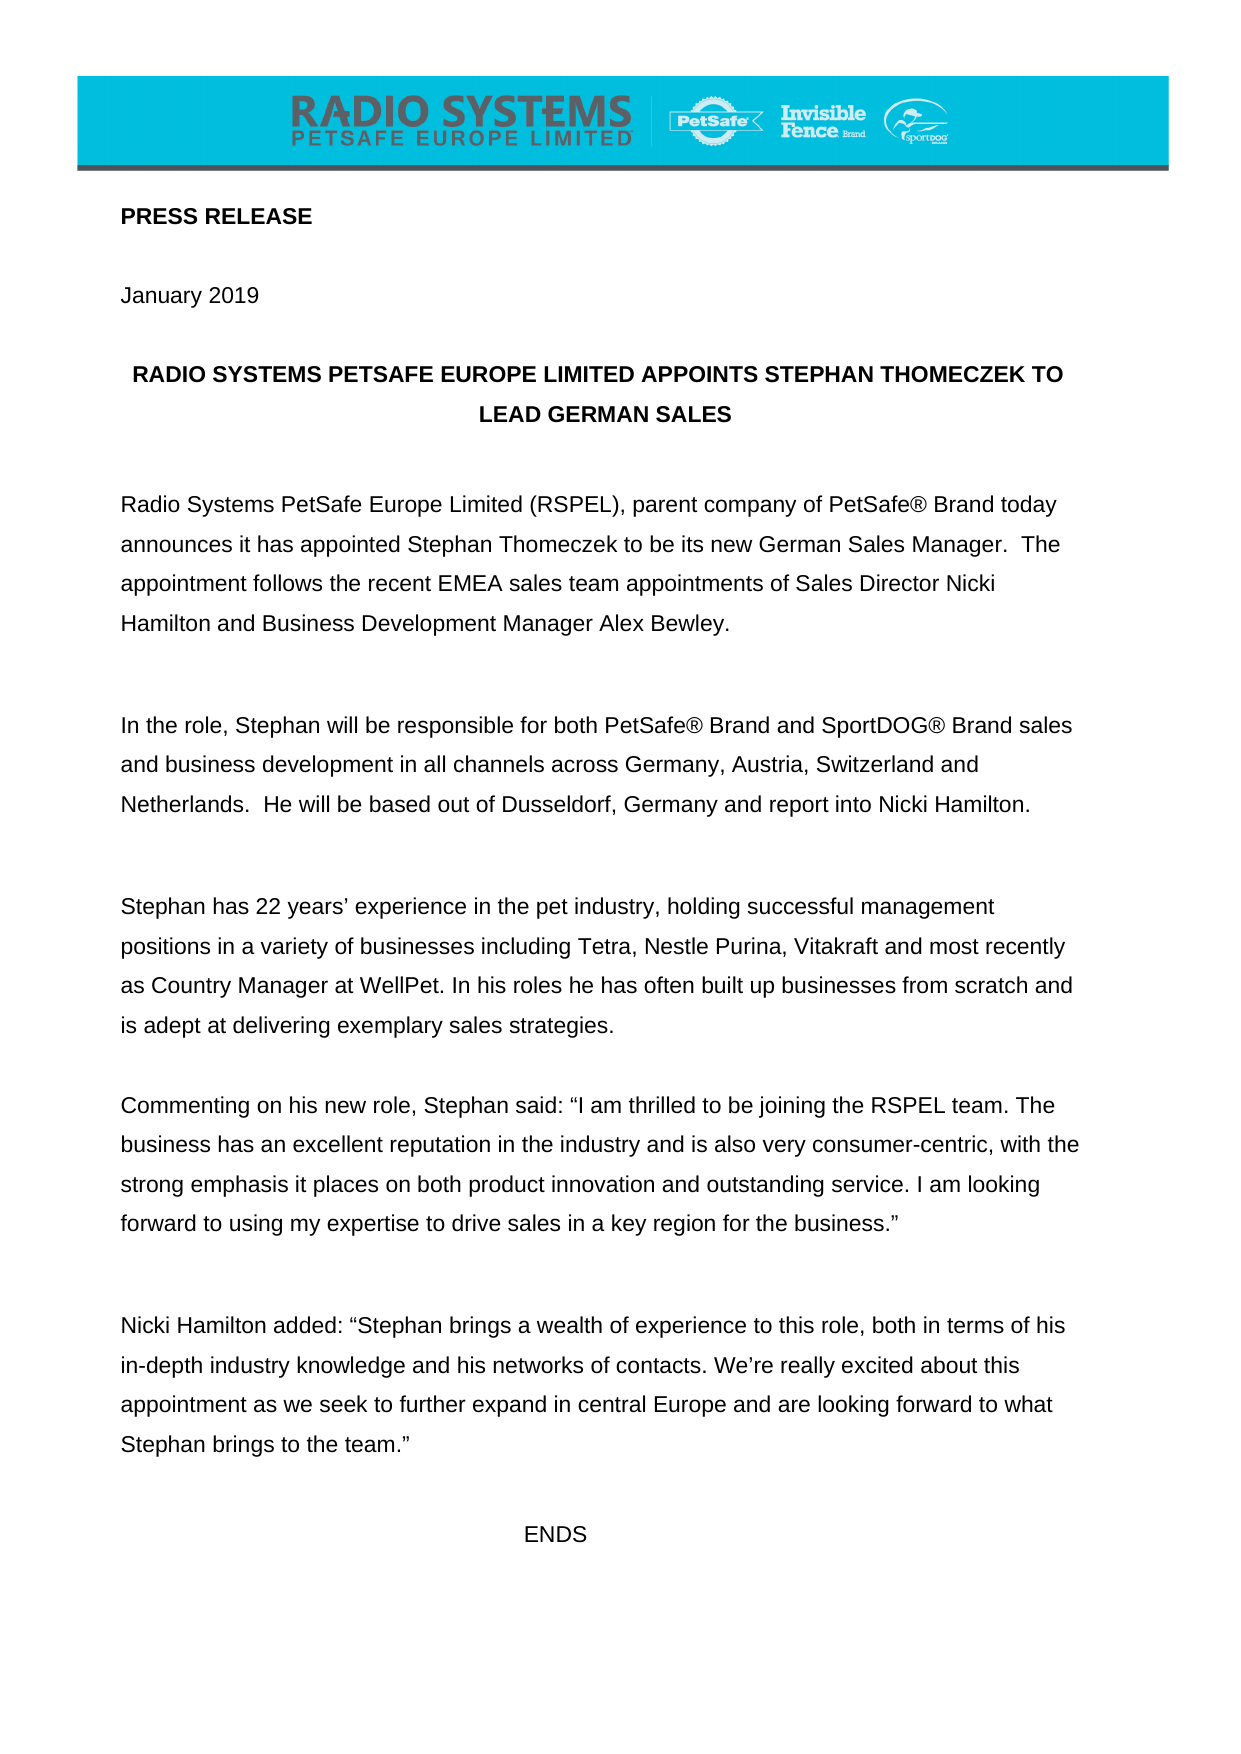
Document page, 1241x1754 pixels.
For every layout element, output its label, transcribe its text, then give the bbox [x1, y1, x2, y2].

text In the role, Stephan will be responsible for both PetSafe® Brand and SportDOG® Brand sales and business development in all channels across Germany, Austria, Switzerland and Netherlands. He will be based out of Dusseldorf, Germany and report into Nicki Hamilton. [120, 712, 1090, 817]
text Nicki Hamilton added: “Stephan brings a wealth of experience to this role, both in terms of his in-depth industry knowledge and his networks of contacts. We’re really excited about this appointment as we seek to further expand in central Europe and are looking forward to what Stephan brings to the team.” [120, 1312, 1090, 1457]
text RADIO SYSTEMS PETSAFE EUROPE LIMITED APPOINTS STEPHAN THOMECZEK TO LEAD GERMAN SALES [106, 361, 1090, 427]
text Commenting on his new role, Stephan said: “I am thrilled to be joining the RSPEL team. The business has an excellent reputation in the industry and is also very consumer-centric, with the strong emphasis it places on both product innovation and outstanding service. I am looking forward to using my expertise to drive sales in a key region for the business.” [120, 1092, 1090, 1236]
text January 2019 [120, 282, 1090, 308]
picture [75, 75, 1171, 173]
text ENDS [120, 1521, 990, 1548]
text PRESS RELEASE [120, 203, 990, 229]
text Stephan has 22 years’ experience in the pet industry, holding successful management positions in a variety of businesses including Tetra, Nestle Purina, Vitakraft and most recently as Country Manager at WellPet. In his roles he has often built up businesses from scratch and is adept at delivering exemplary sales strategies. [120, 893, 1090, 1038]
text Radio Systems PetSafe Europe Limited (RSPEL), parent company of PetSafe® Brand today announces it has appointed Stephan Thomeczek to be its new German Sales Manager. The appointment follows the recent EMEA sales team appointments of Sales Director Nicki Hamilton and Business Development Manager Alex Bewley. [120, 491, 1090, 636]
